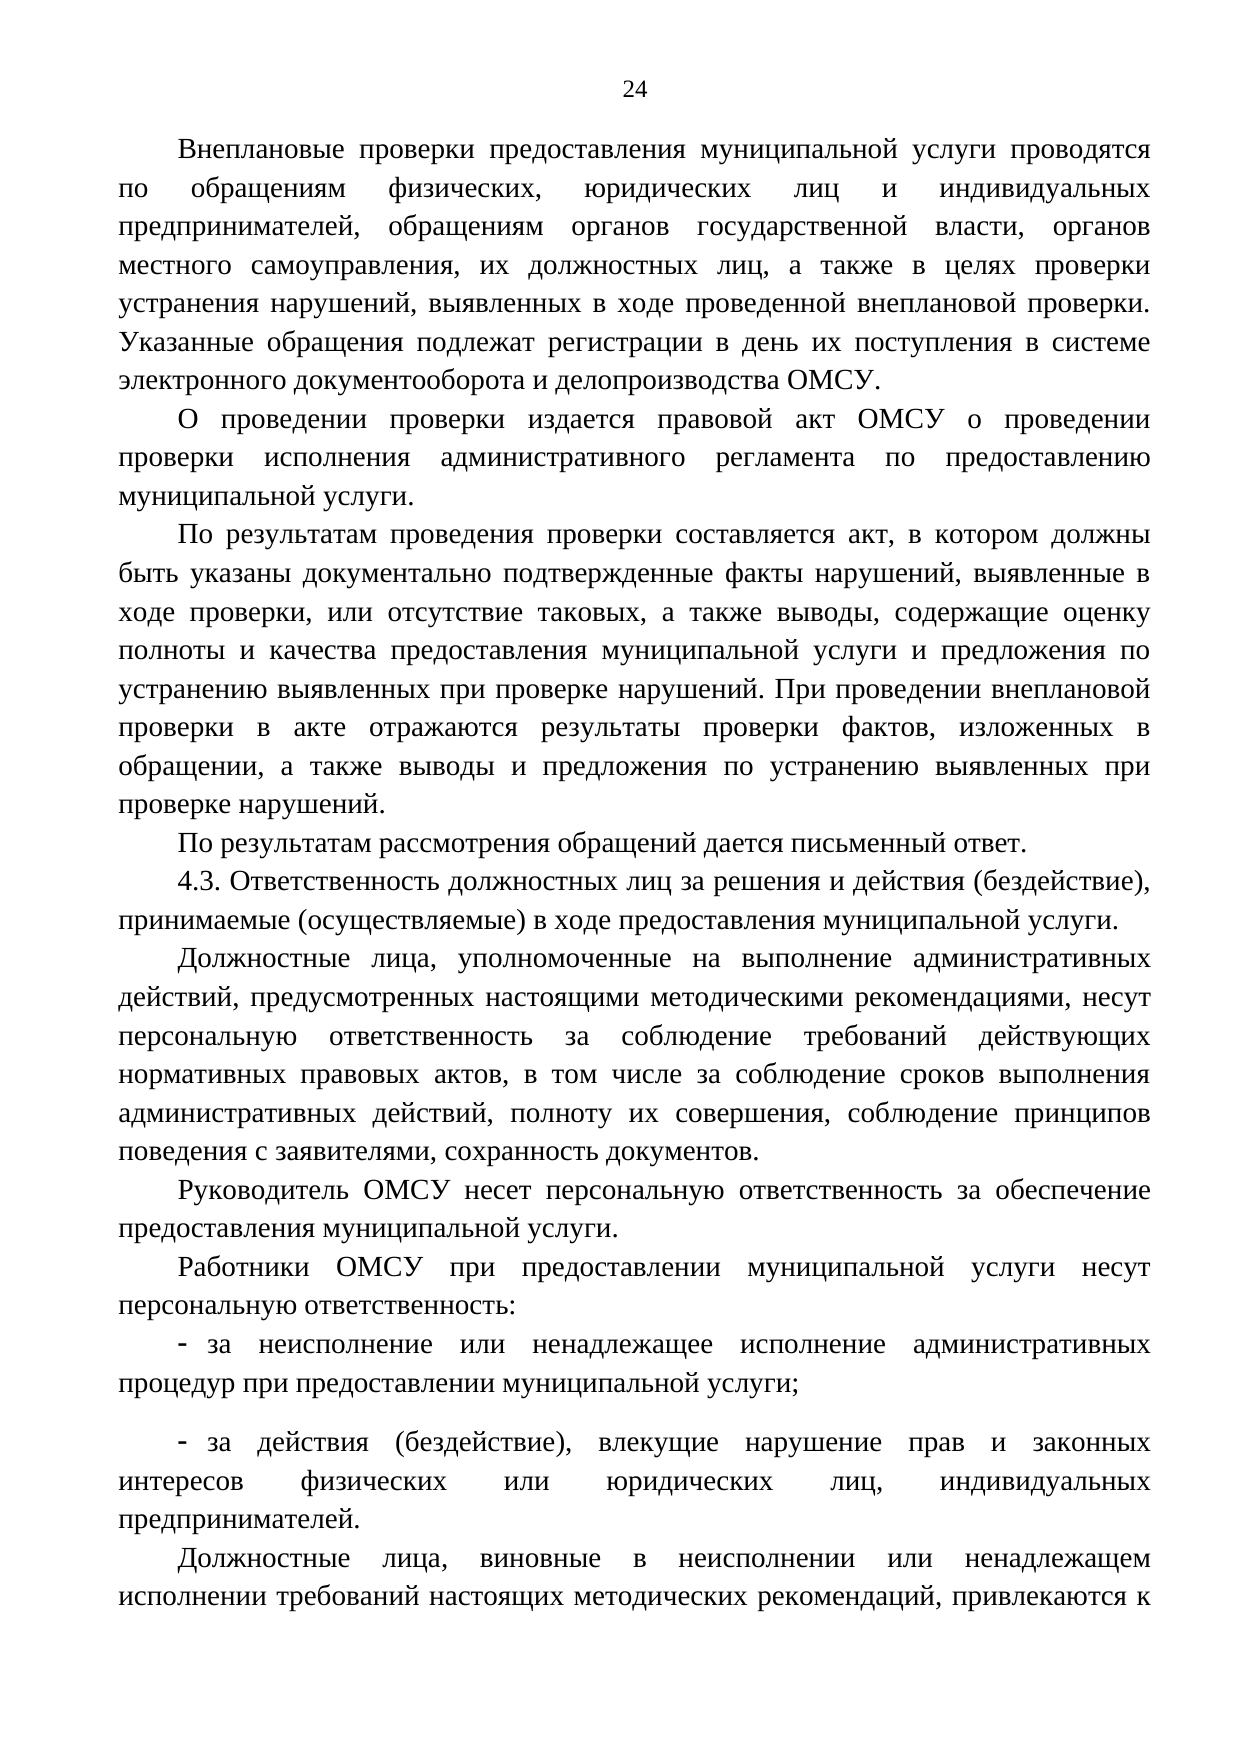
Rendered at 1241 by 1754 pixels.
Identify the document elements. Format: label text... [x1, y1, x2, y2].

text Работники ОМСУ при предоставлении муниципальной услуги несут персональную ответственность: [118, 1249, 1152, 1321]
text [118, 1540, 1152, 1612]
list за действия (бездействие), влекущие нарушение прав и законных интересов физических или юридических лиц, индивидуальных предпринимателей. [118, 1424, 1152, 1535]
list за неисполнение или ненадлежащее исполнение административных процедур при предоставлении муниципальной услуги; [118, 1326, 1152, 1398]
text По результатам рассмотрения обращений дается письменный ответ. [118, 825, 1152, 858]
text 4.3. Ответственность должностных лиц за решения и действия (бездействие), принимаемые (осуществляемые) в ходе предоставления муниципальной услуги. [118, 863, 1152, 936]
text По результатам проведения проверки составляется акт, в котором должны быть указаны документально подтвержденные факты нарушений, выявленные в ходе проверки, или отсутствие таковых, а также выводы, содержащие оценку полноты и качества предоставления муниципальной услуги и предложения по устранению выявленных при проверке нарушений. При проведении внеплановой проверки в акте отражаются результаты проверки фактов, изложенных в обращении, а также выводы и предложения по устранению выявленных при проверке нарушений. [118, 517, 1152, 820]
text Внеплановые проверки предоставления муниципальной услуги проводятся по обращениям физических, юридических лиц и индивидуальных предпринимателей, обращениям органов государственной власти, органов местного самоуправления, их должностных лиц, а также в целях проверки устранения нарушений, выявленных в ходе проведенной внеплановой проверки. Указанные обращения подлежат регистрации в день их поступления в системе электронного документооборота и делопроизводства ОМСУ. [118, 131, 1152, 396]
text О проведении проверки издается правовой акт ОМСУ о проведении проверки исполнения административного регламента по предоставлению муниципальной услуги. [118, 401, 1152, 512]
text Руководитель ОМСУ несет персональную ответственность за обеспечение предоставления муниципальной услуги. [118, 1172, 1152, 1244]
text Должностные лица, уполномоченные на выполнение административных действий, предусмотренных настоящими методическими рекомендациями, несут персональную ответственность за соблюдение требований действующих нормативных правовых актов, в том числе за соблюдение сроков выполнения административных действий, полноту их совершения, соблюдение принципов поведения с заявителями, сохранность документов. [118, 941, 1152, 1167]
